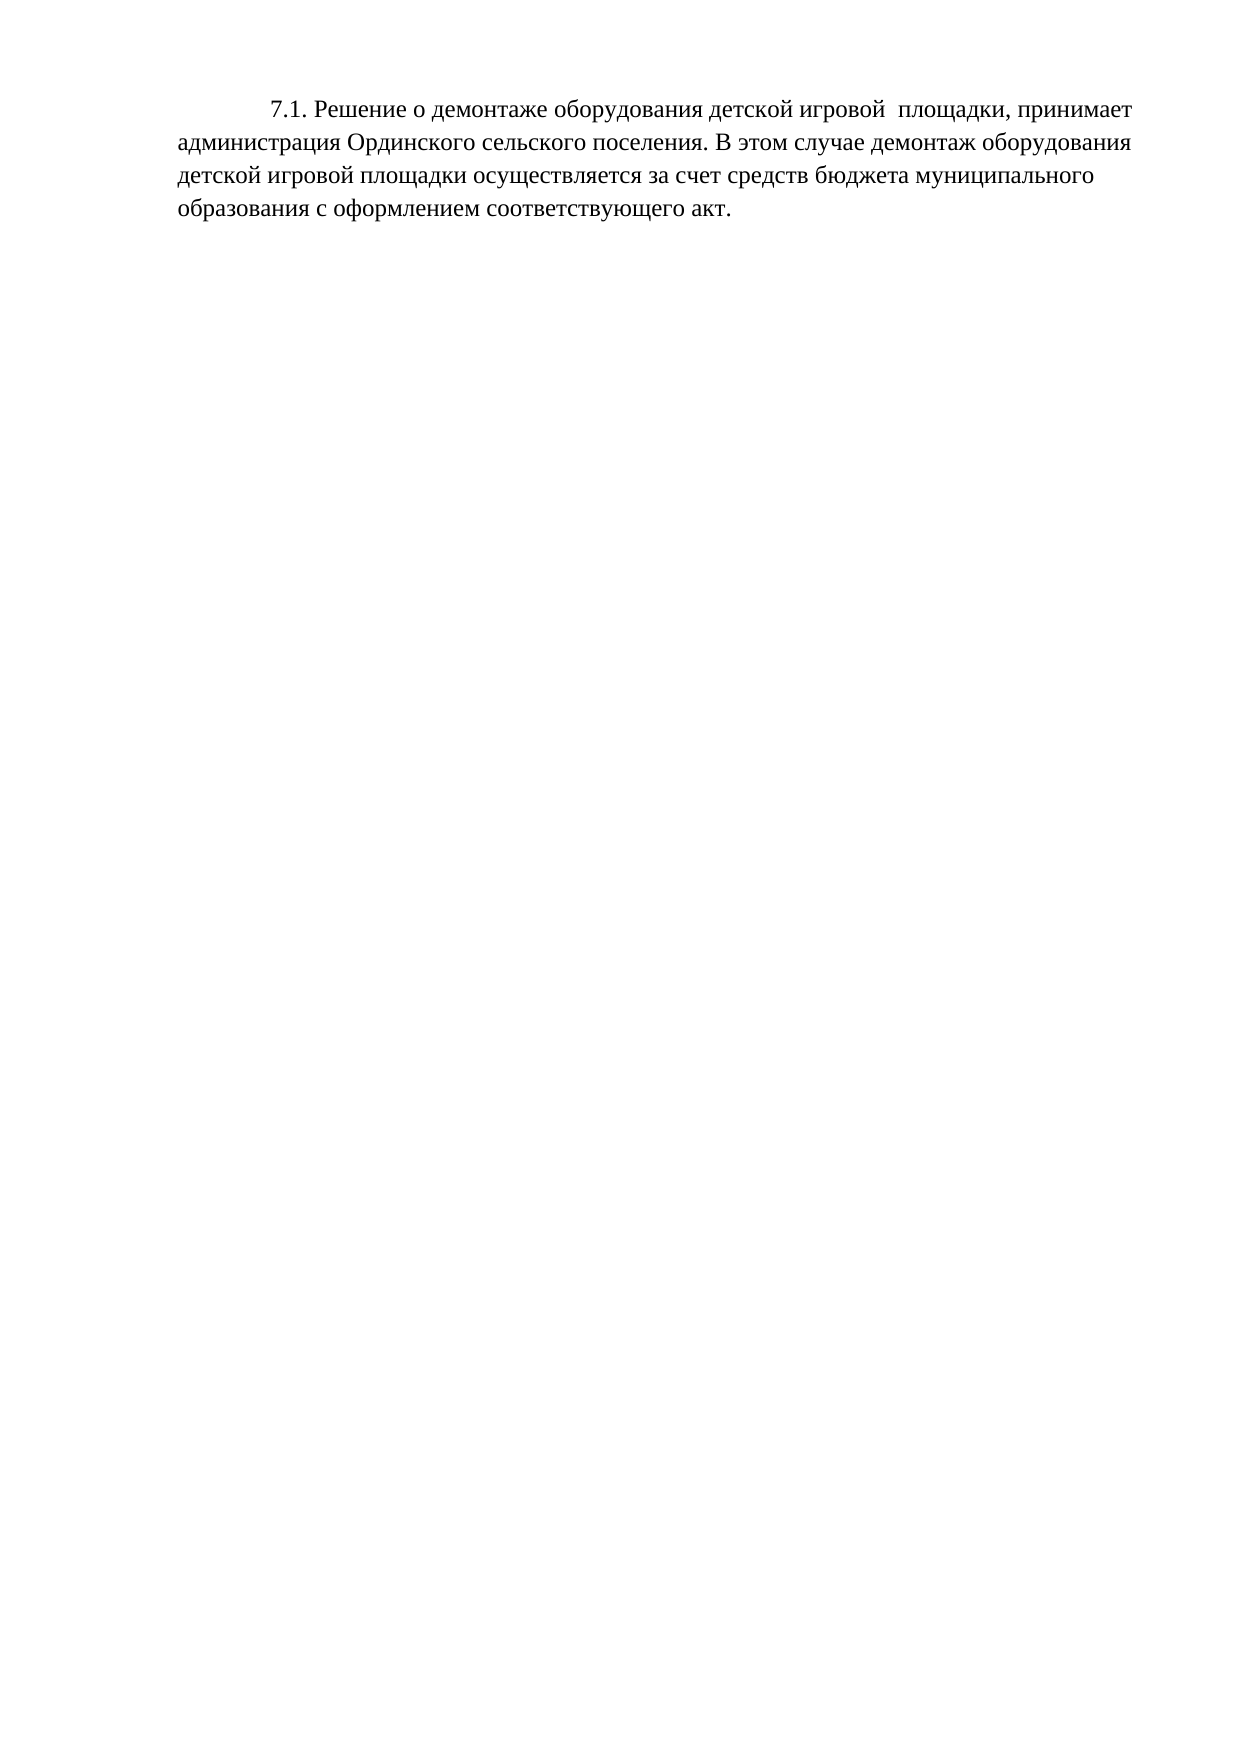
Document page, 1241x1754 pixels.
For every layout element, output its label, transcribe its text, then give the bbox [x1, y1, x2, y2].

text 7.1. Решение о демонтаже оборудования детской игровой площадки, принимает администрация Ординского сельского поселения. В этом случае демонтаж оборудования детской игровой площадки осуществляется за счет средств бюджета муниципального образования с оформлением соответствующего акт. [177, 94, 1196, 221]
